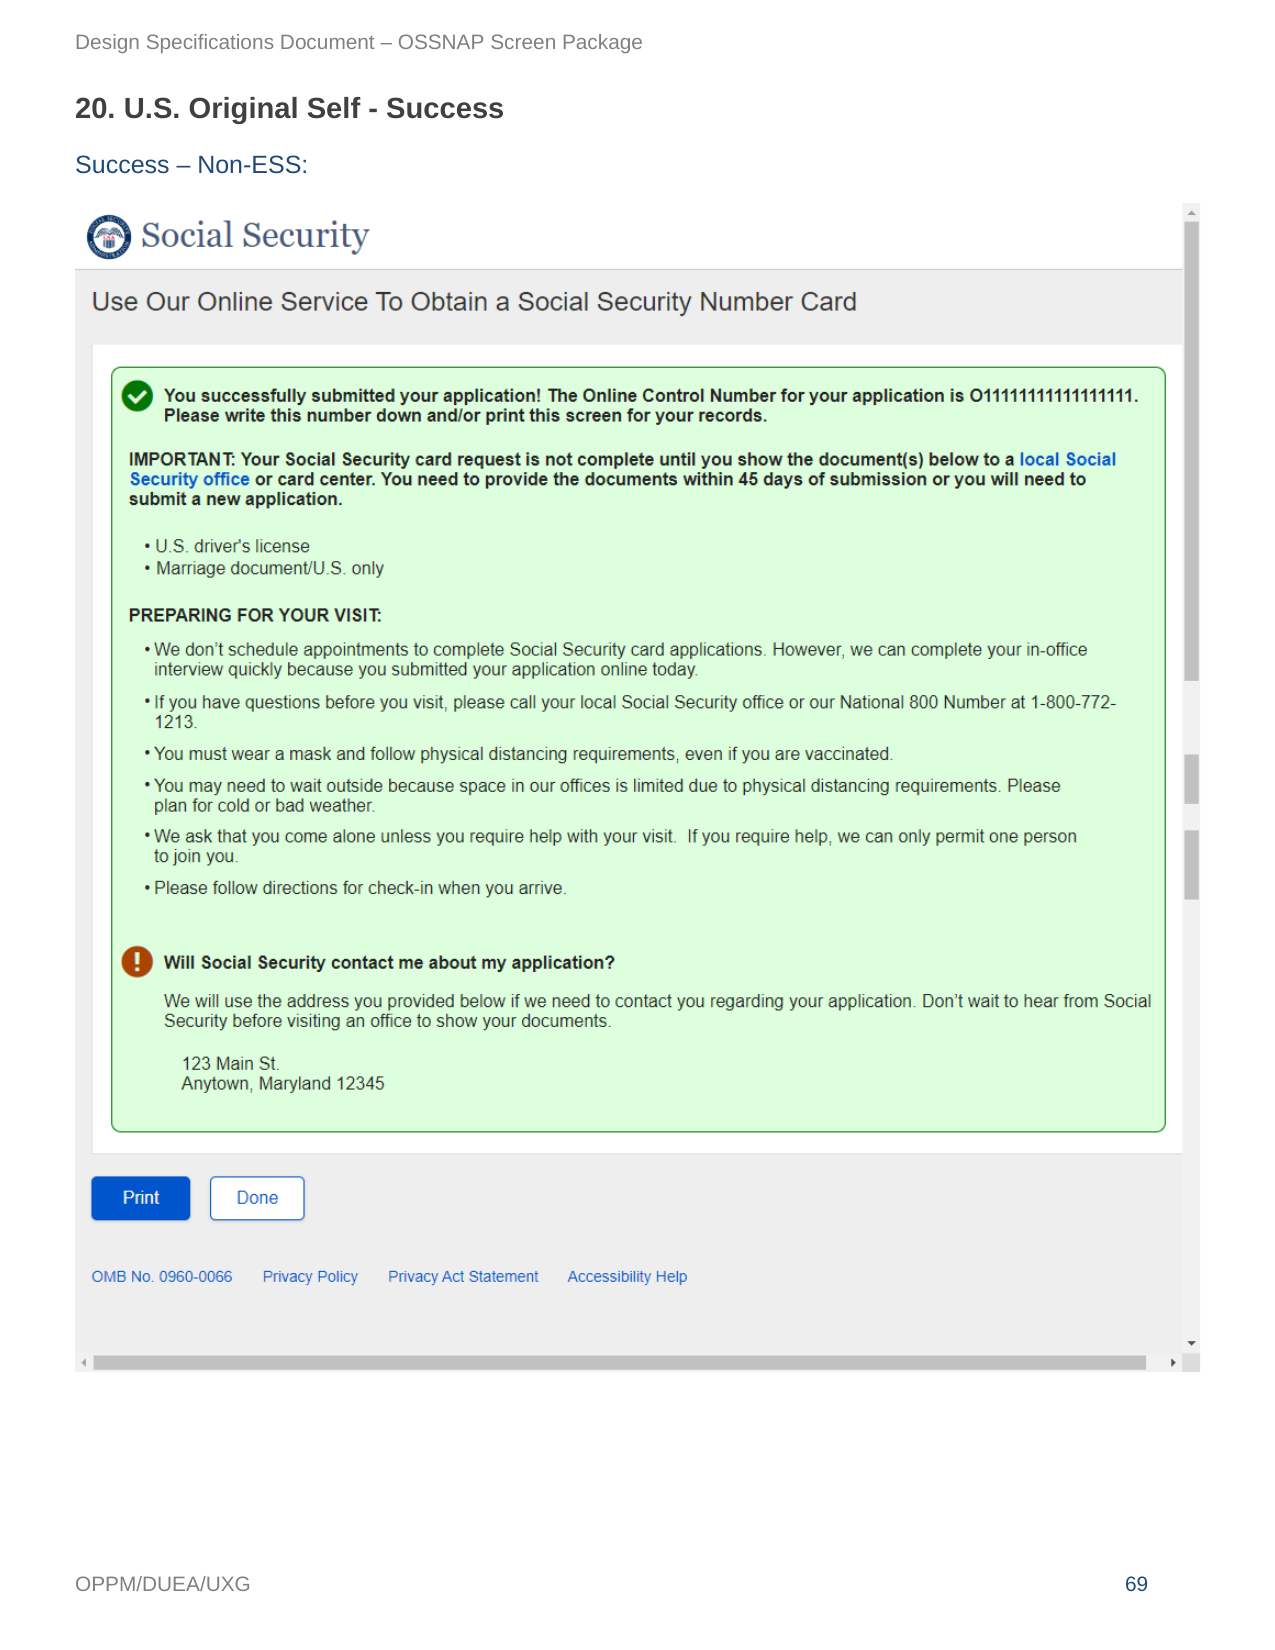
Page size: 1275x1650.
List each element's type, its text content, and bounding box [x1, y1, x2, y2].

subtitle U.S. Original Self - Success [75, 91, 1200, 125]
text Success – Non-ESS: [75, 150, 1200, 179]
picture [75, 203, 1200, 1372]
